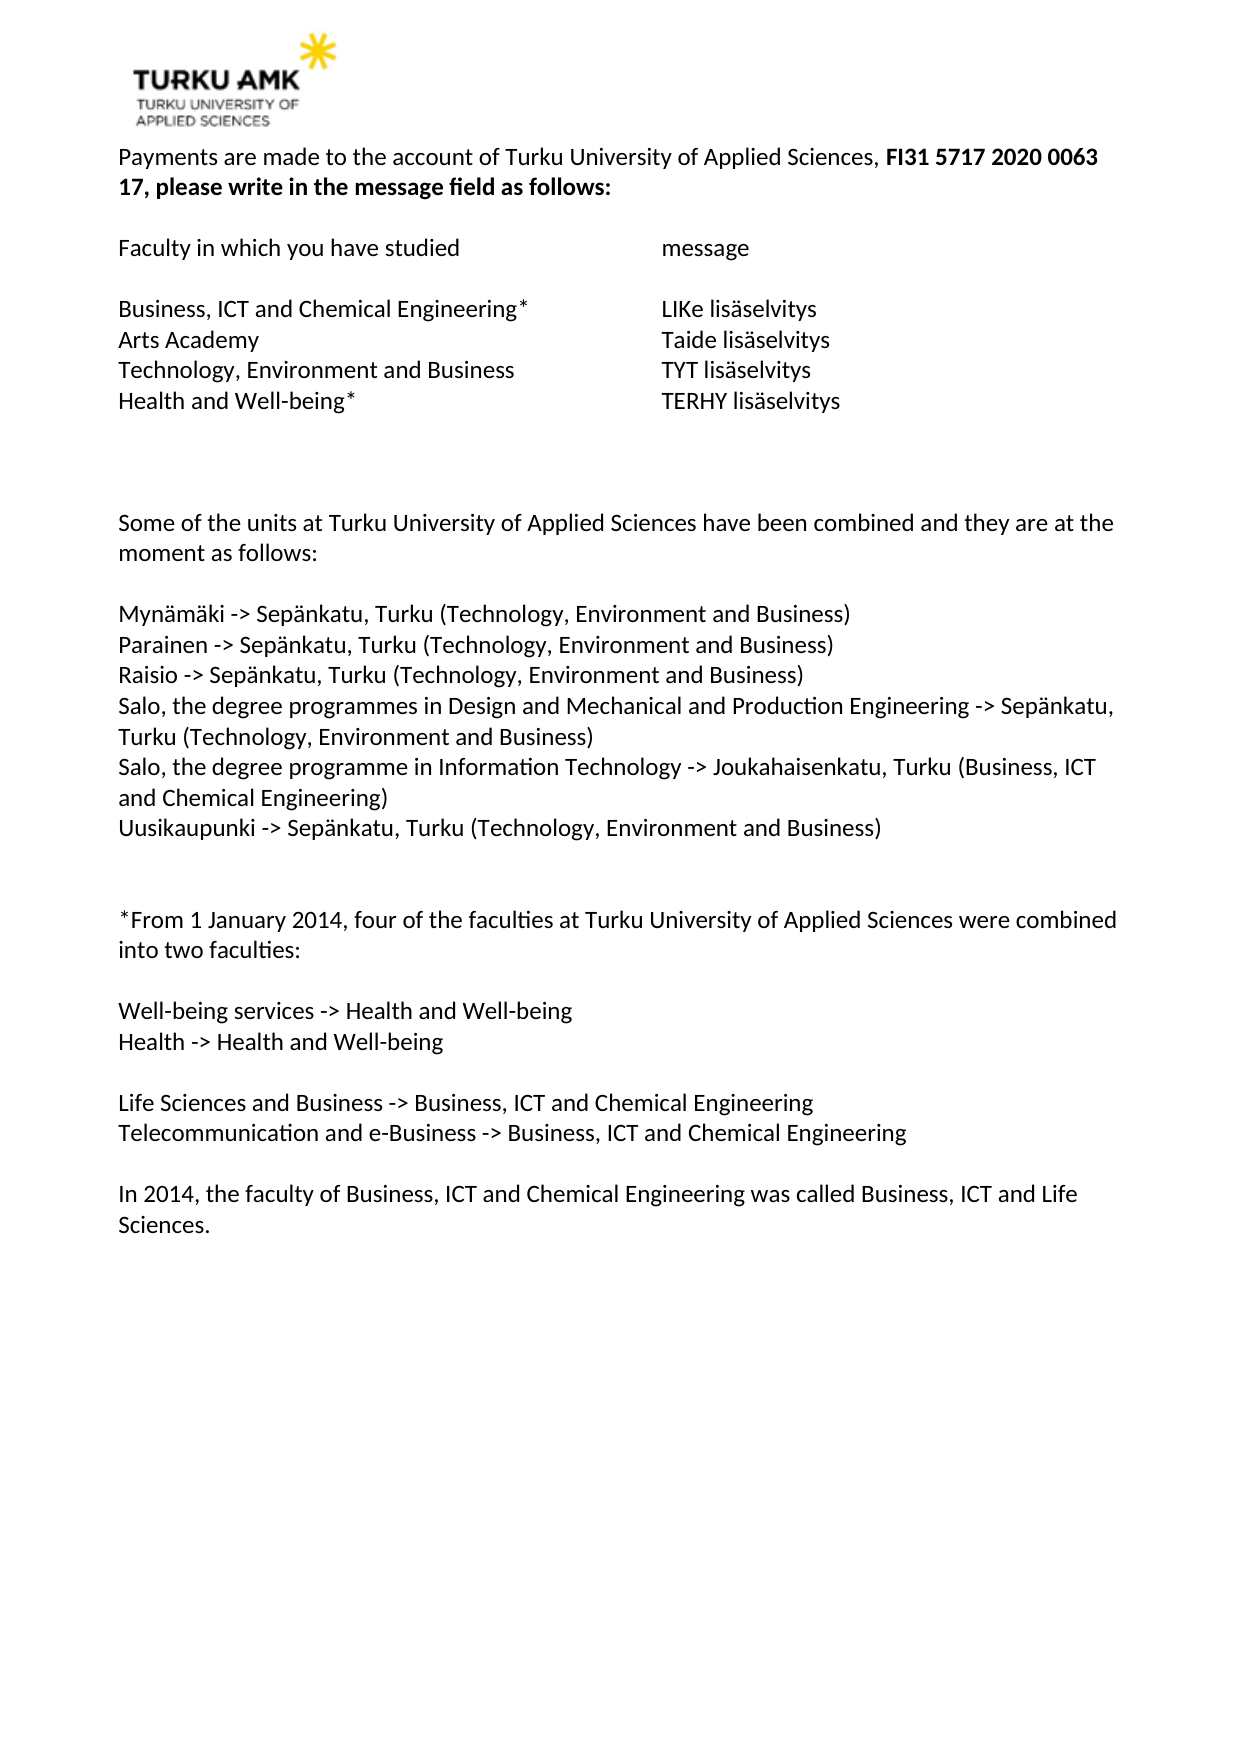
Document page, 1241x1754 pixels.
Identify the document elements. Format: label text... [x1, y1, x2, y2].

text Raisio -> Sepänkatu, Turku (Technology, Environment and Business) [118, 660, 1122, 690]
text Uusikaupunki -> Sepänkatu, Turku (Technology, Environment and Business) [118, 812, 1122, 843]
text Life Sciences and Business -> Business, ICT and Chemical Engineering [118, 1087, 1122, 1117]
text Telecommunication and e-Business -> Business, ICT and Chemical Engineering [118, 1117, 1122, 1148]
text Business, ICT and Chemical Engineering* LIKe lisäselvitys [118, 293, 1122, 324]
text Faculty in which you have studied message [118, 232, 1122, 263]
text Payments are made to the account of Turku University of Applied Sciences, FI31 5717 2020 0063 17, please write in the message field as follows: [118, 141, 1122, 202]
text Parainen -> Sepänkatu, Turku (Technology, Environment and Business) [118, 629, 1122, 660]
text Health -> Health and Well-being [118, 1026, 1122, 1056]
text Salo, the degree programme in Information Technology -> Joukahaisenkatu, Turku (Business, ICT and Chemical Engineering) [118, 751, 1122, 812]
text Technology, Environment and Business TYT lisäselvitys [118, 354, 1122, 385]
text Salo, the degree programmes in Design and Mechanical and Production Engineering -> Sepänkatu, Turku (Technology, Environment and Business) [118, 690, 1122, 751]
text Arts Academy Taide lisäselvitys [118, 324, 1122, 354]
text Well-being services -> Health and Well-being [118, 995, 1122, 1026]
text Some of the units at Turku University of Applied Sciences have been combined and they are at the moment as follows: [118, 507, 1122, 568]
text In 2014, the faculty of Business, ICT and Chemical Engineering was called Business, ICT and Life Sciences. [118, 1178, 1122, 1239]
text *From 1 January 2014, four of the faculties at Turku University of Applied Sciences were combined into two faculties: [118, 904, 1122, 965]
text Health and Well-being* TERHY lisäselvitys [118, 385, 1122, 416]
text Mynämäki -> Sepänkatu, Turku (Technology, Environment and Business) [118, 599, 1122, 629]
